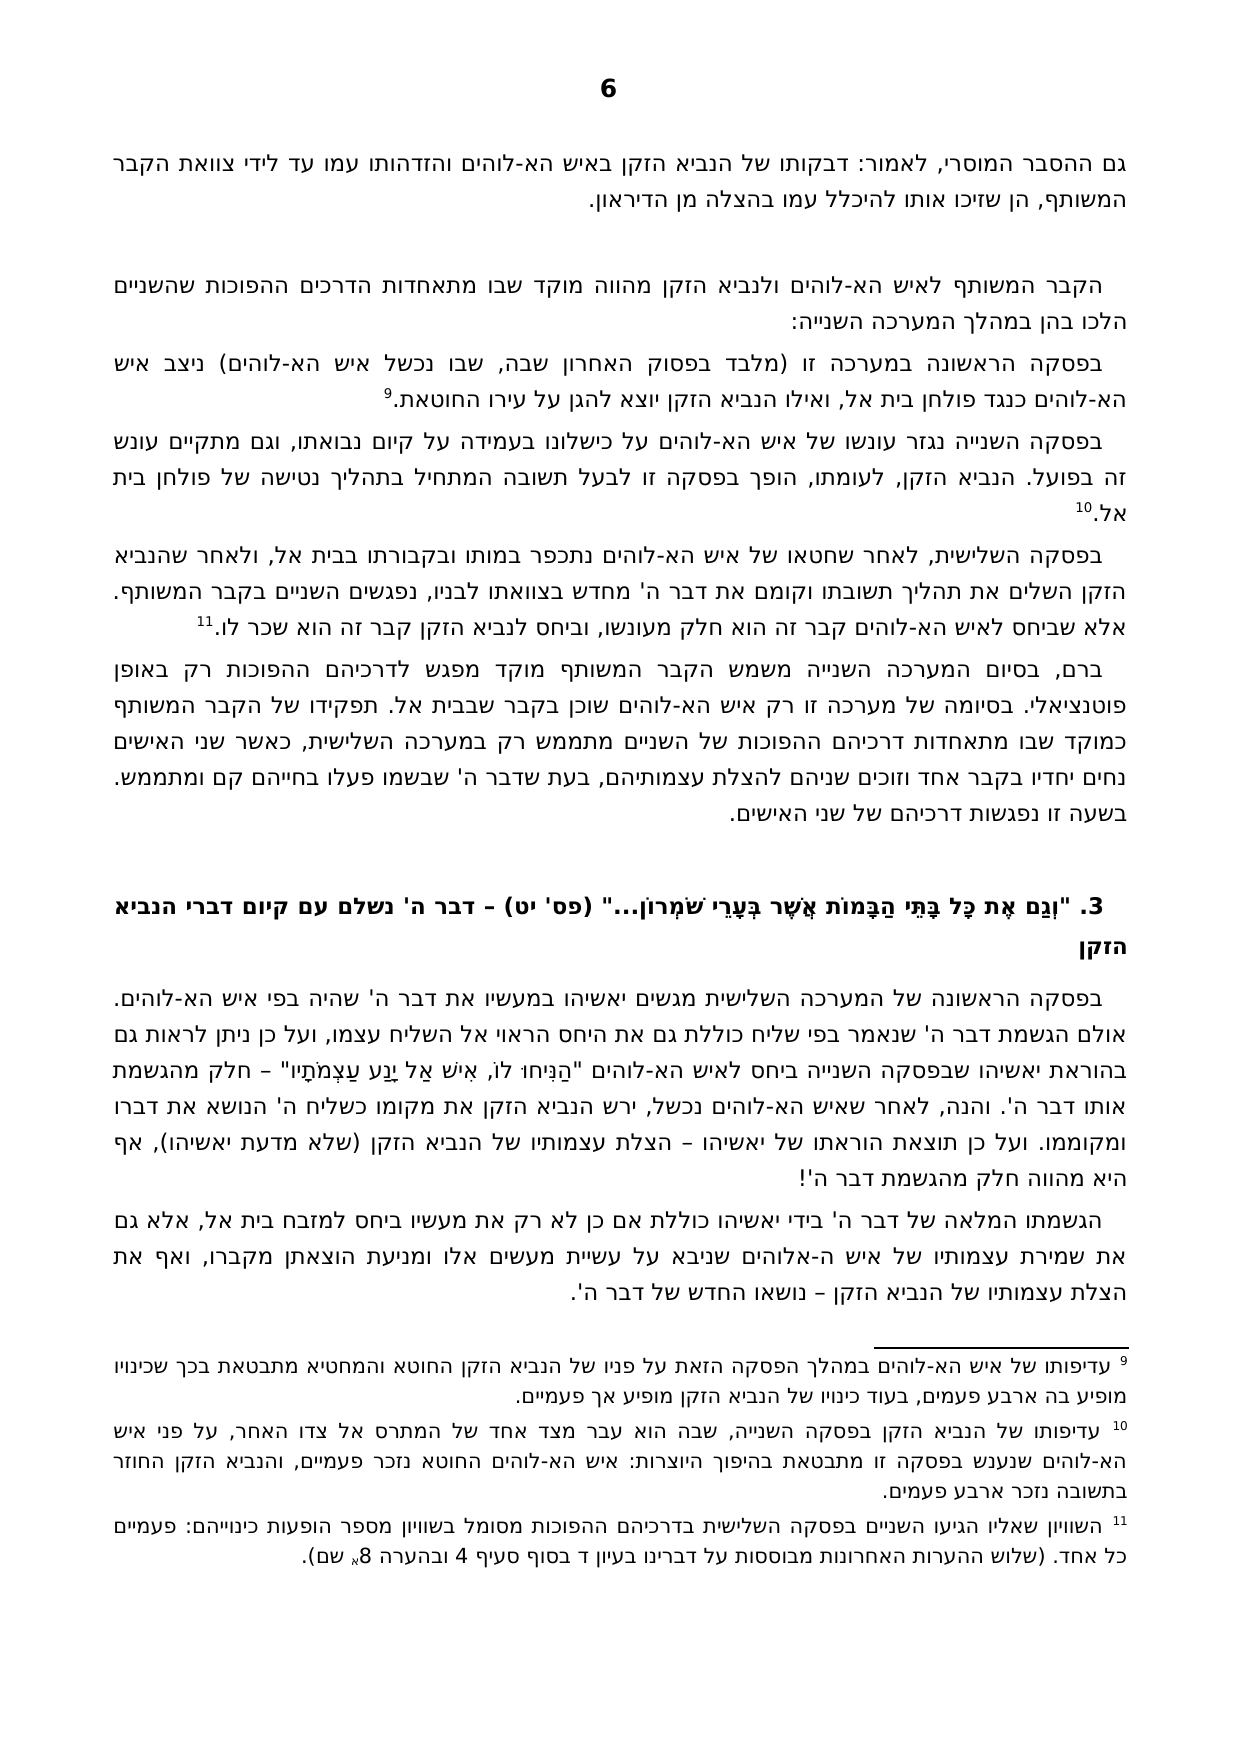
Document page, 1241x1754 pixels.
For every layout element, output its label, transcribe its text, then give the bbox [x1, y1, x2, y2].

text בפסקה השלישית, לאחר שחטאו של איש הא-לוהים נתכפר במותו ובקבורתו בבית אל, ולאחר שהנביא הזקן השלים את תהליך תשובתו וקומם את דבר ה' מחדש בצוואתו לבניו, נפגשים השניים בקבר המשותף. אלא שביחס לאיש הא-לוהים קבר זה הוא חלק מעונשו, וביחס לנביא הזקן קבר זה הוא שכר לו. [112, 542, 1128, 641]
text הגשמתו המלאה של דבר ה' בידי יאשיהו כוללת אם כן לא רק את מעשיו ביחס למזבח בית אל, אלא גם את שמירת עצמותיו של איש ה-אלוהים שניבא על עשיית מעשים אלו ומניעת הוצאתן מקברו, ואף את הצלת עצמותיו של הנביא הזקן – נושאו החדש של דבר ה'. [112, 1207, 1128, 1306]
text בפסקה הראשונה של המערכה השלישית מגשים יאשיהו במעשיו את דבר ה' שהיה בפי איש הא-לוהים. אולם הגשמת דבר ה' שנאמר בפי שליח כוללת גם את היחס הראוי אל השליח עצמו, ועל כן ניתן לראות גם בהוראת יאשיהו שבפסקה השנייה ביחס לאיש הא-לוהים "הַנִּיחוּ לוֹ, אִישׁ אַל יָנַע עַצְמֹתָיו" – חלק מהגשמת אותו דבר ה'. והנה, לאחר שאיש הא-לוהים נכשל, ירש הנביא הזקן את מקומו כשליח ה' הנושא את דברו ומקוממו. ועל כן תוצאת הוראתו של יאשיהו – הצלת עצמותיו של הנביא הזקן (שלא מדעת יאשיהו), אף היא מהווה חלק מהגשמת דבר ה'! [112, 985, 1128, 1192]
subtitle 3. "וְגַם אֶת כָּל בָּתֵּי הַבָּמוֹת אֲשֶׁר בְּעָרֵי שֹׁמְרוֹן..." (פס' יט) – דבר ה' נשלם עם קיום דברי הנביא הזקן [112, 893, 1128, 959]
text בפסקה השנייה נגזר עונשו של איש הא-לוהים על כישלונו בעמידה על קיום נבואתו, וגם מתקיים עונש זה בפועל. הנביא הזקן, לעומתו, הופך בפסקה זו לבעל תשובה המתחיל בתהליך נטישה של פולחן בית אל. [112, 428, 1128, 527]
text ברם, בסיום המערכה השנייה משמש הקבר המשותף מוקד מפגש לדרכיהם ההפוכות רק באופן פוטנציאלי. בסיומה של מערכה זו רק איש הא-לוהים שוכן בקבר שבבית אל. תפקידו של הקבר המשותף כמוקד שבו מתאחדות דרכיהם ההפוכות של השניים מתממש רק במערכה השלישית, כאשר שני האישים נחים יחדיו בקבר אחד וזוכים שניהם להצלת עצמותיהם, בעת שדבר ה' שבשמו פעלו בחייהם קם ומתממש. בשעה זו נפגשות דרכיהם של שני האישים. [112, 657, 1128, 827]
text הכתוב המתאר לנו את הצלת עצמות הנביא הזקן (פסוק יג) – "וַיְמַלְּטוּ עַצְמֹתָיו (– של איש הא-לוהים) אֵת עַצְמוֹת הַנָּבִיא אֲשֶׁר בָּא מִשֹּׁמְרוֹן", מתייחס אמנם לנסיבות הטבעיות של אותה הצלה, אולם מתוכו בוקע גם ההסבר המוסרי, לאמור: דבקותו של הנביא הזקן באיש הא-לוהים והזדהותו עמו עד לידי צוואת הקבר המשותף, הן שזיכו אותו להיכלל עמו בהצלה מן הדיראון. [112, 150, 1128, 213]
text בפסקה הראשונה במערכה זו (מלבד בפסוק האחרון שבה, שבו נכשל איש הא-לוהים) ניצב איש הא-לוהים כנגד פולחן בית אל, ואילו הנביא הזקן יוצא להגן על עירו החוטאת. [112, 350, 1128, 413]
text הקבר המשותף לאיש הא-לוהים ולנביא הזקן מהווה מוקד שבו מתאחדות הדרכים ההפוכות שהשניים הלכו בהן במהלך המערכה השנייה: [112, 272, 1128, 335]
